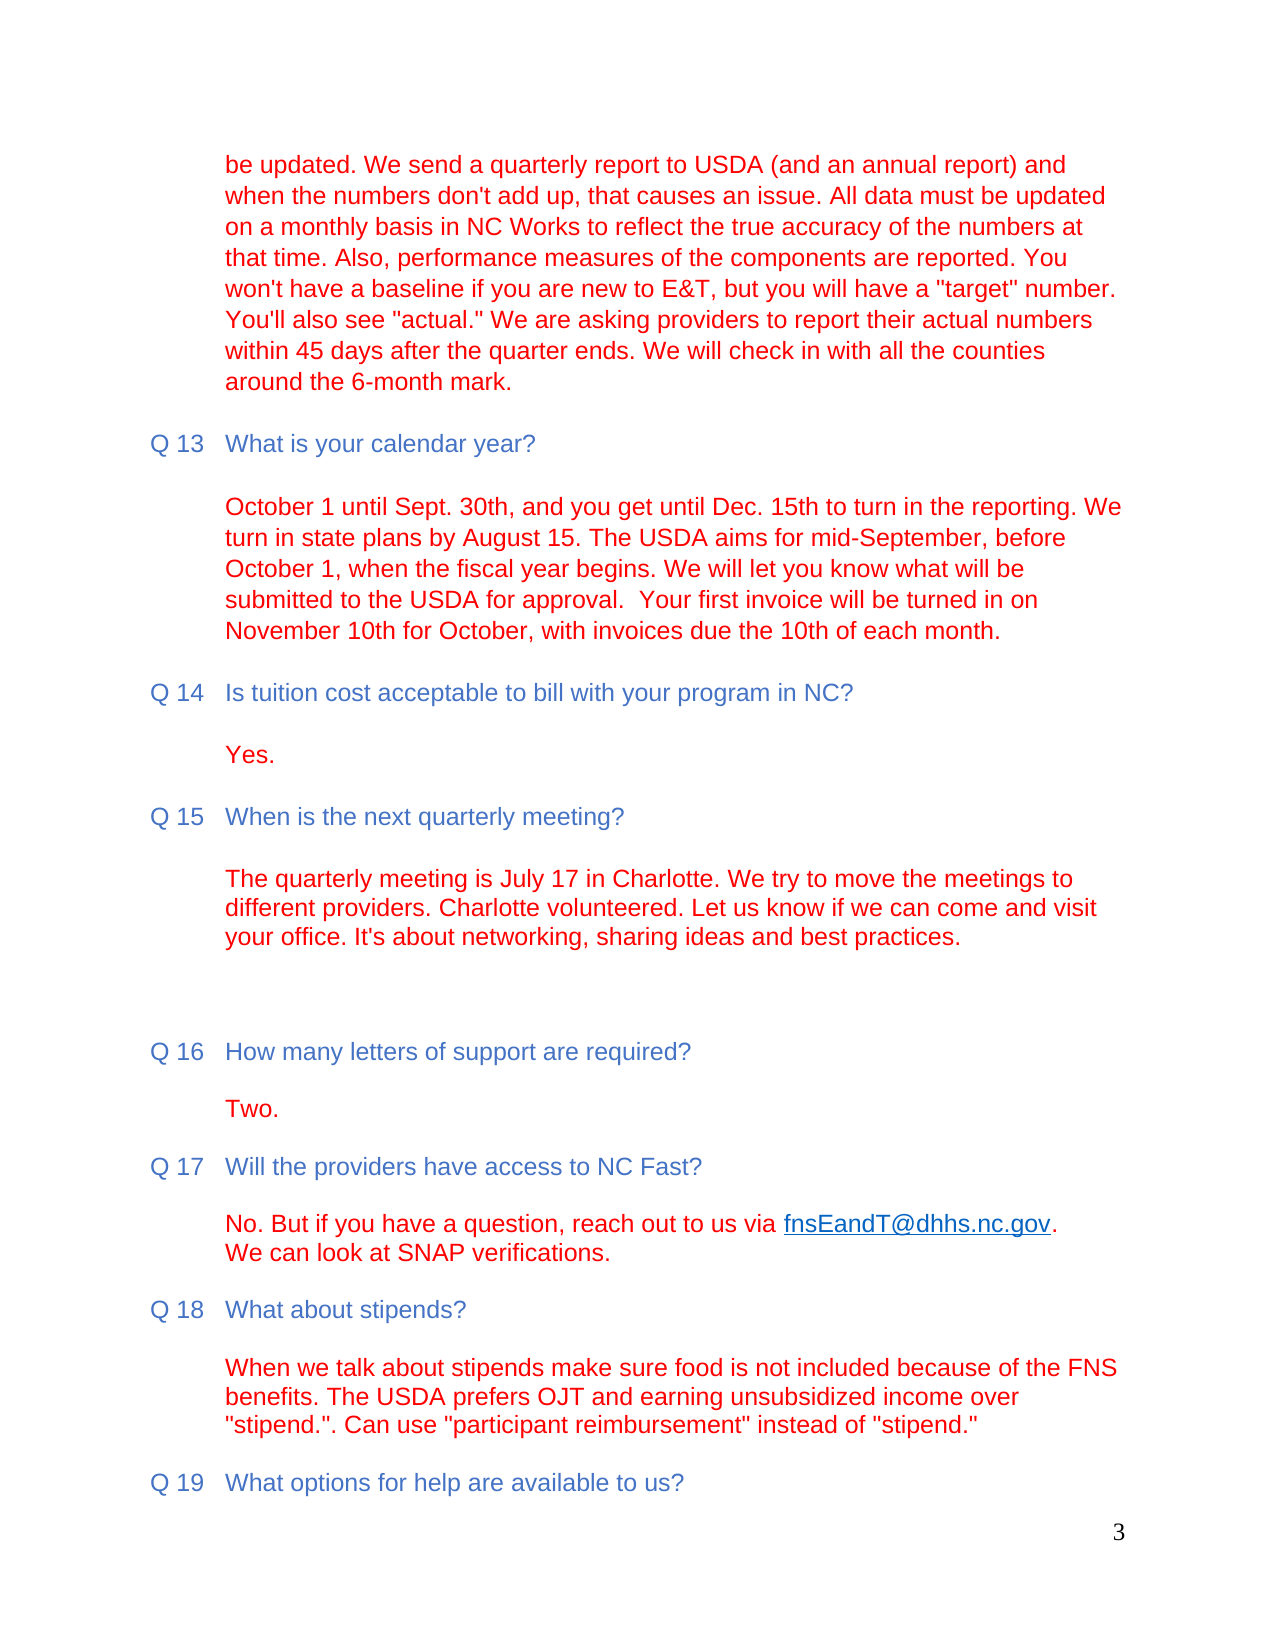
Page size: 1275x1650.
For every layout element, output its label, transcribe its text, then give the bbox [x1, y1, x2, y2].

text When we talk about stipends make sure food is not included because of the FNS benefits. The USDA prefers OJT and earning unsubsidized income over "stipend.". Can use "participant reimbursement" instead of "stipend." [225, 1353, 1125, 1439]
text Q 19 What options for help are available to us? [150, 1468, 1125, 1496]
text Two. [150, 1094, 1125, 1123]
text Q 13 What is your calendar year? [150, 429, 1125, 458]
text Q 18 What about stipends? [150, 1295, 1125, 1324]
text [150, 150, 1125, 396]
text The quarterly meeting is July 17 in Charlotte. We try to move the meetings to different providers. Charlotte volunteered. Let us know if we can come and visit your office. It's about networking, sharing ideas and best practices. [225, 864, 1125, 950]
text Q 17 Will the providers have access to NC Fast? [150, 1151, 1125, 1180]
text Yes. [150, 740, 1125, 768]
text We can look at SNAP verifications. [225, 1238, 1125, 1266]
text Q 15 When is the next quarterly meeting? [150, 802, 1125, 831]
text Q 16 How many letters of support are required? [150, 1036, 1125, 1065]
text October 1 until Sept. 30th, and you get until Dec. 15th to turn in the reporting. We turn in state plans by August 15. The USDA aims for mid-September, before October 1, when the fiscal year begins. We will let you know what will be submitted to the USDA for approval. Your first invoice will be turned in on November 10th for October, with invoices due the 10th of each month. [150, 491, 1125, 644]
text No. But if you have a question, reach out to us via fnsEandT@dhhs.nc.gov. [225, 1209, 1125, 1238]
text Q 14 Is tuition cost acceptable to bill with your program in NC? [150, 678, 1125, 706]
